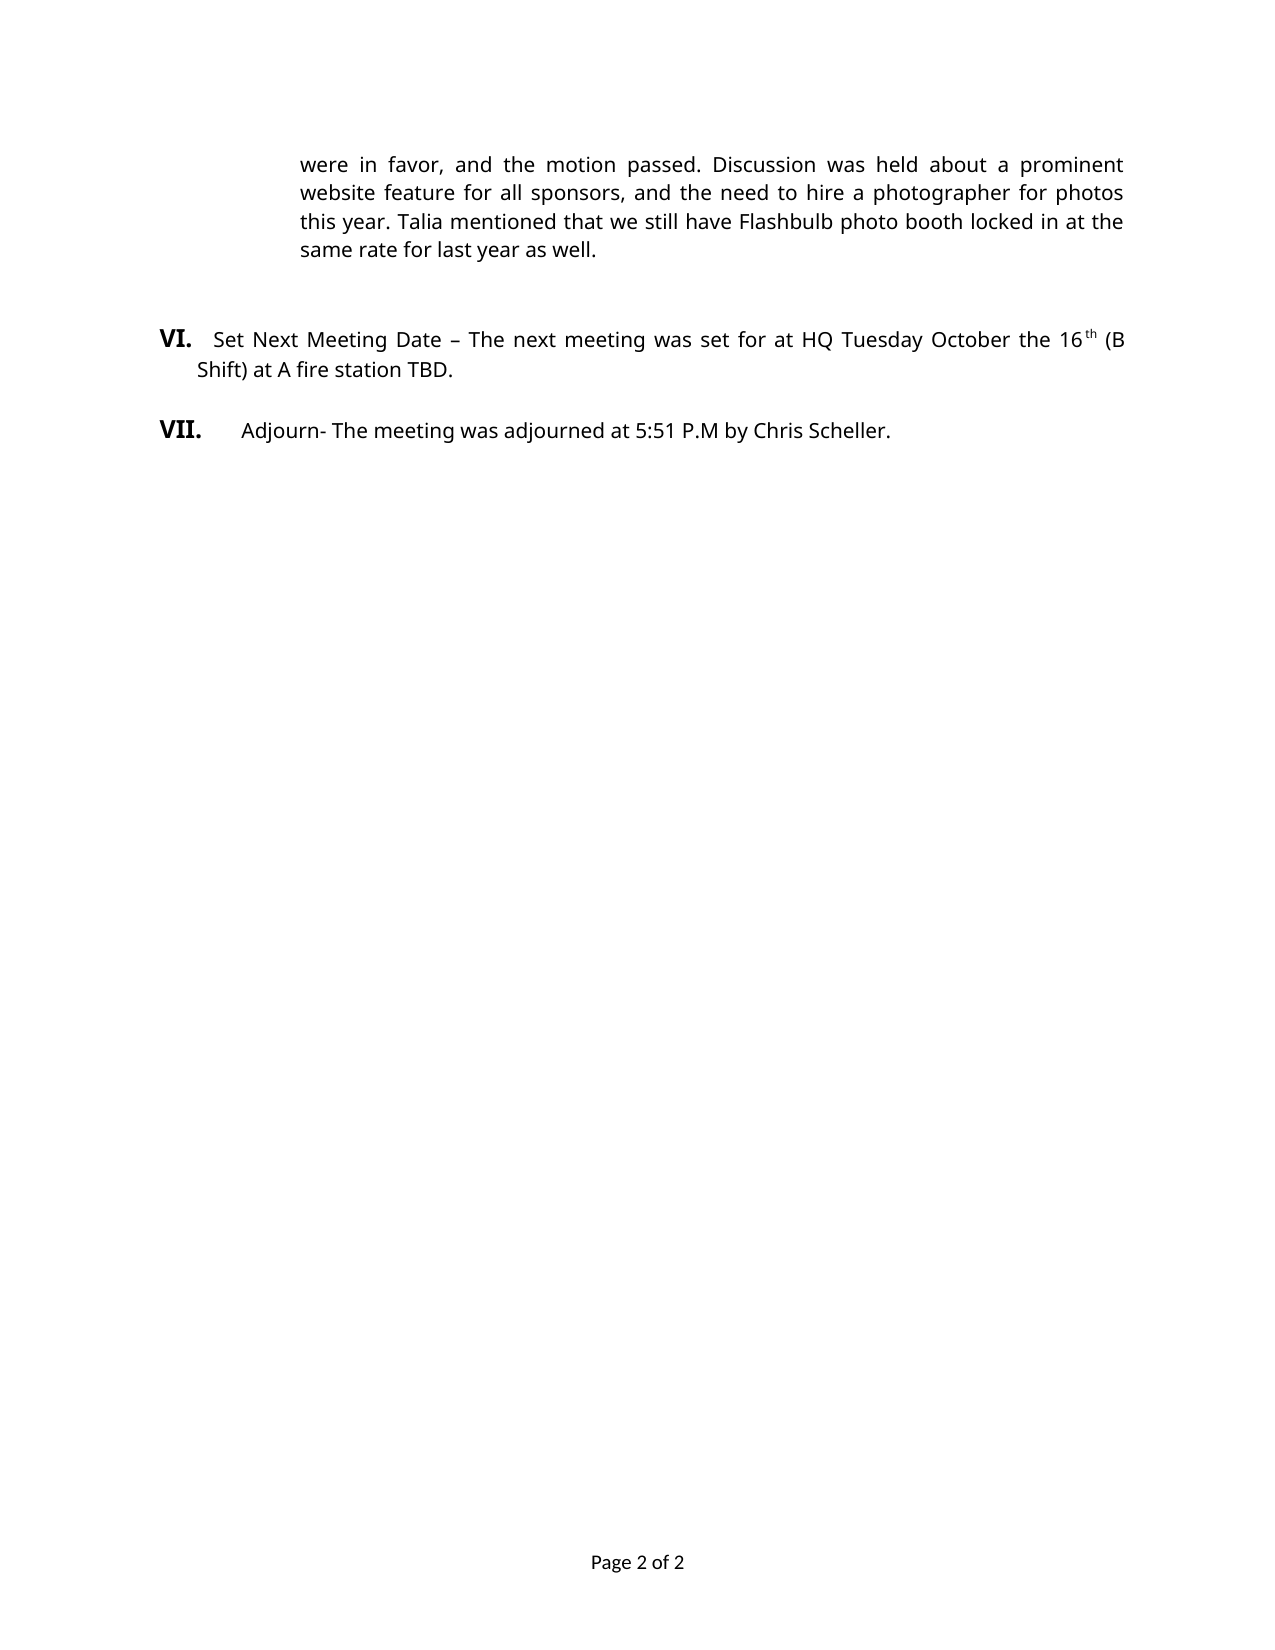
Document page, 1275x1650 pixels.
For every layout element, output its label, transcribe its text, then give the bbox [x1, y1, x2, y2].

list Set Next Meeting Date – The next meeting was set for at HQ Tuesday October the 16th (B Shift) at A fire station TBD. [159, 321, 1125, 383]
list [262, 150, 1125, 264]
list Adjourn- The meeting was adjourned at 5:51 P.M by Chris Scheller. [159, 412, 1125, 446]
